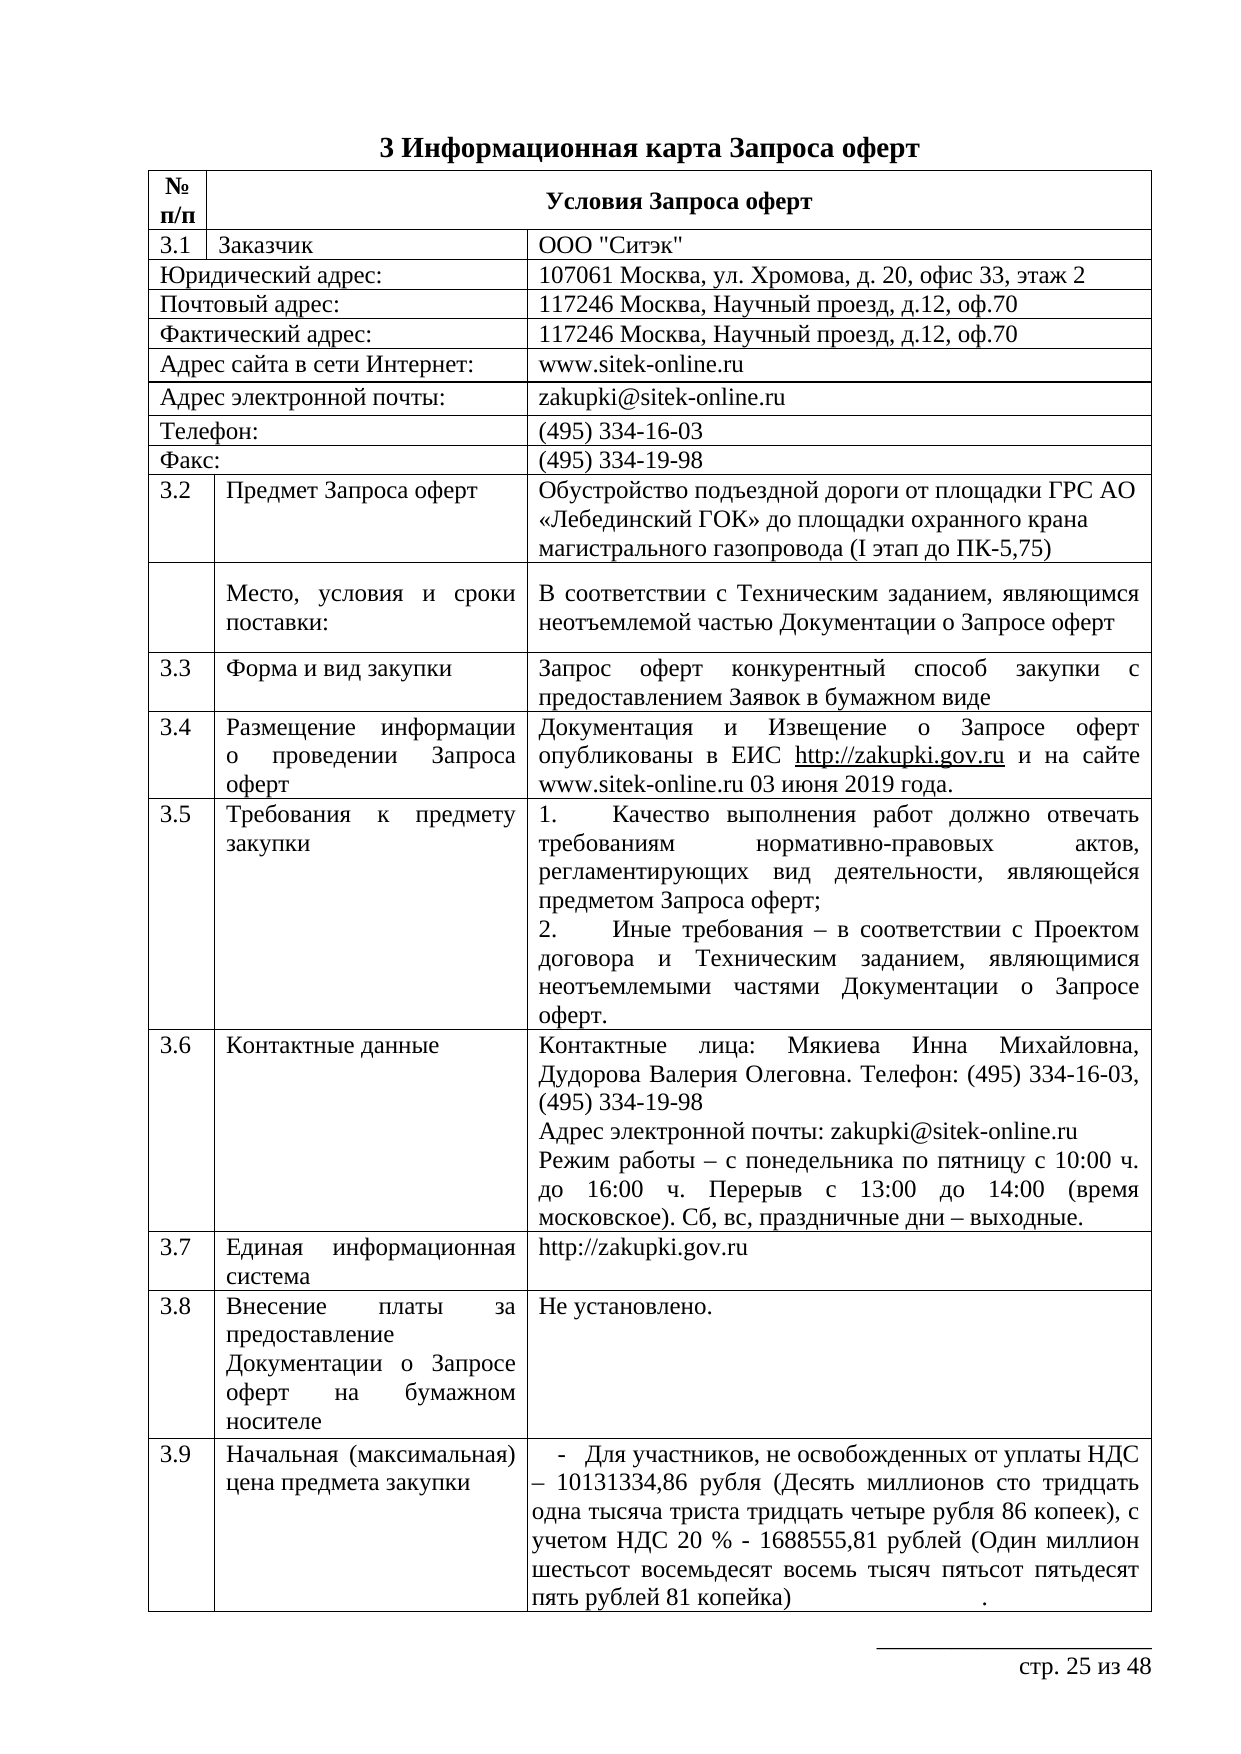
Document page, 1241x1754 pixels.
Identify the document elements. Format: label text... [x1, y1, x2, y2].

table_cell Предмет Запроса оферт [215, 475, 527, 562]
table_cell http://zakupki.gov.ru [528, 1232, 1151, 1290]
table_header Условия Запроса оферт [207, 171, 1151, 229]
table_cell www.sitek-online.ru [528, 349, 1151, 381]
table_cell 3.3 [149, 653, 214, 711]
table_header № п/п [149, 171, 206, 229]
table_cell Размещение информации о проведении Запроса оферт [215, 712, 527, 798]
table_cell Внесение платы за предоставление Документации о Запросе оферт на бумажном носителе [215, 1291, 527, 1438]
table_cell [528, 1439, 1151, 1611]
table_cell 3.2 [149, 475, 214, 562]
table_cell Обустройство подъездной дороги от площадки ГРС АО «Лебединский ГОК» до площадки охранного крана магистрального газопровода (I этап до ПК-5,75) [528, 475, 1151, 562]
table_cell Контактные данные [215, 1030, 527, 1231]
table_cell В соответствии с Техническим заданием, являющимся неотъемлемой частью Документации о Запросе оферт [528, 563, 1151, 652]
table_cell Место, условия и сроки поставки: [215, 563, 527, 652]
table_cell Телефон: [149, 416, 527, 444]
table_cell 1. Качество выполнения работ должно отвечать требованиям нормативно-правовых актов, регламентирующих вид деятельности, являющейся предметом Запроса оферт; 2. Иные требования – в соответствии с Проектом договора и Техническим заданием, являющимися неотъемлемыми частями Документации о Запросе оферт. [528, 799, 1151, 1029]
table_cell 117246 Москва, Научный проезд, д.12, оф.70 [528, 319, 1151, 348]
table_cell 3.9 [149, 1439, 214, 1611]
table_cell Адрес электронной почты: [149, 383, 527, 415]
table_cell 3.7 [149, 1232, 214, 1290]
table_cell (495) 334-16-03 [528, 416, 1151, 444]
table_cell 3.5 [149, 799, 214, 1029]
table_cell Юридический адрес: [149, 260, 527, 288]
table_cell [215, 1439, 527, 1611]
table_cell Не установлено. [528, 1291, 1151, 1438]
table_cell ООО "Ситэк" [528, 230, 1151, 259]
text 3 Информационная карта Запроса оферт [148, 131, 1152, 164]
table_cell [149, 563, 214, 652]
table_cell Фактический адрес: [149, 319, 527, 348]
table_cell Единая информационная система [215, 1232, 527, 1290]
table_cell 107061 Москва, ул. Хромова, д. 20, офис 33, этаж 2 [528, 260, 1151, 288]
table_cell 3.4 [149, 712, 214, 798]
table_cell Запрос оферт конкурентный способ закупки с предоставлением Заявок в бумажном виде [528, 653, 1151, 711]
table_cell 3.8 [149, 1291, 214, 1438]
table_cell Форма и вид закупки [215, 653, 527, 711]
table_cell Требования к предмету закупки [215, 799, 527, 1029]
table_cell Факс: [149, 446, 527, 474]
table_cell (495) 334-19-98 [528, 446, 1151, 474]
table_cell 117246 Москва, Научный проезд, д.12, оф.70 [528, 290, 1151, 318]
table_cell Адрес сайта в сети Интернет: [149, 349, 527, 381]
table_cell zakupki@sitek-online.ru [528, 383, 1151, 415]
table_cell Документация и Извещение о Запросе оферт опубликованы в ЕИС http://zakupki.gov.ru и на сайте www.sitek-online.ru 03 июня 2019 года. [528, 712, 1151, 798]
table_cell Заказчик [207, 230, 527, 259]
table_cell 3.6 [149, 1030, 214, 1231]
table_cell Почтовый адрес: [149, 290, 527, 318]
table_cell Контактные лица: Мякиева Инна Михайловна, Дудорова Валерия Олеговна. Телефон: (495) 334-16-03, (495) 334-19-98 Адрес электронной почты: zakupki@sitek-online.ru Режим работы – с понедельника по пятницу с 10:00 ч. до 16:00 ч. Перерыв с 13:00 до 14:00 (время московское). Сб, вс, праздничные дни – выходные. [528, 1030, 1151, 1231]
table_cell 3.1 [149, 230, 206, 259]
